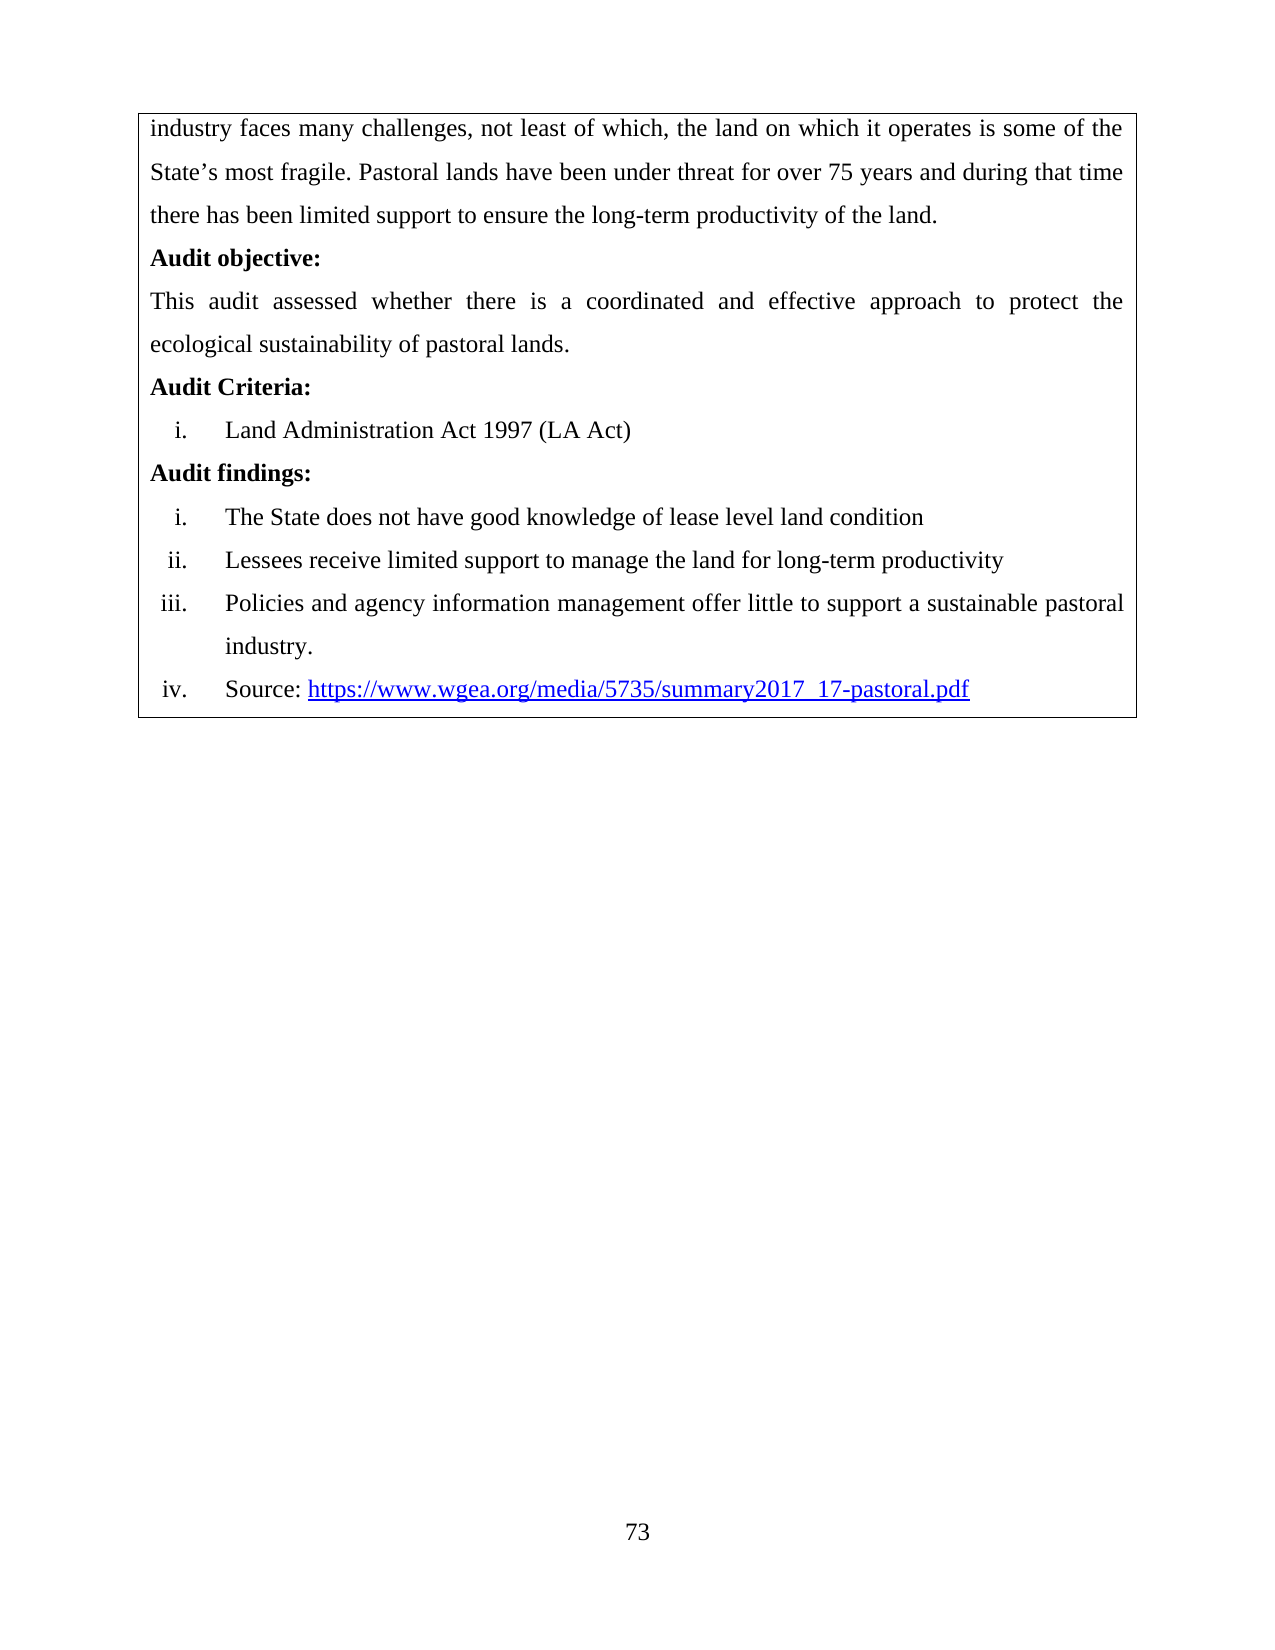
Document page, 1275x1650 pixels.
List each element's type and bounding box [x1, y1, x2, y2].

table_header [139, 114, 1136, 717]
